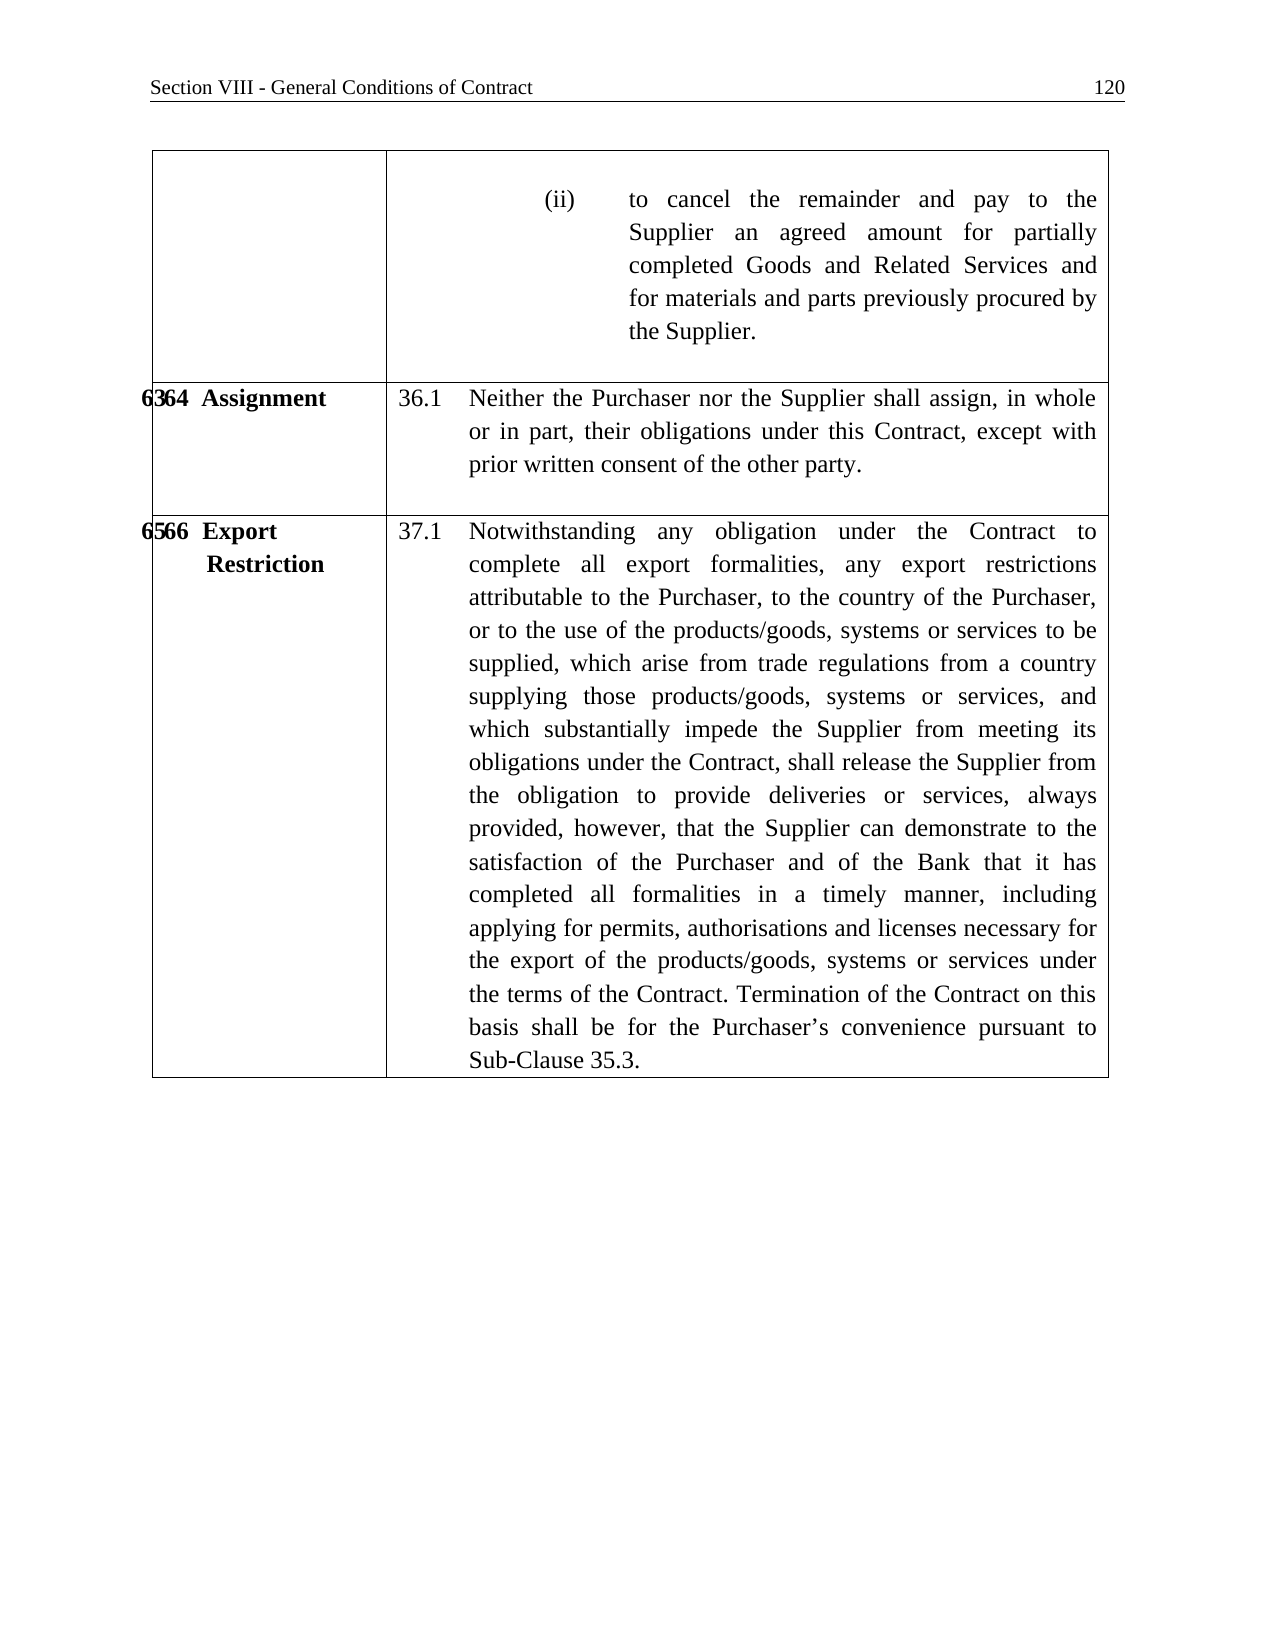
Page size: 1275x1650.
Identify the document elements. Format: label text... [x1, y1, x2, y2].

table_cell Notwithstanding any obligation under the Contract to complete all export formalities, any export restrictions attributable to the Purchaser, to the country of the Purchaser, or to the use of the products/goods, systems or services to be supplied, which arise from trade regulations from a country supplying those products/goods, systems or services, and which substantially impede the Supplier from meeting its obligations under the Contract, shall release the Supplier from the obligation to provide deliveries or services, always provided, however, that the Supplier can demonstrate to the satisfaction of the Purchaser and of the Bank that it has completed all formalities in a timely manner, including applying for permits, authorisations and licenses necessary for the export of the products/goods, systems or services under the terms of the Contract. Termination of the Contract on this basis shall be for the Purchaser’s convenience pursuant to Sub-Clause 35.3. [387, 516, 1108, 1077]
table_cell Export Restriction [153, 516, 386, 1077]
table_cell Neither the Purchaser nor the Supplier shall assign, in whole or in part, their obligations under this Contract, except with prior written consent of the other party. [387, 383, 1108, 515]
table_cell [153, 151, 386, 382]
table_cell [387, 151, 1108, 382]
table_cell Assignment [153, 383, 386, 515]
